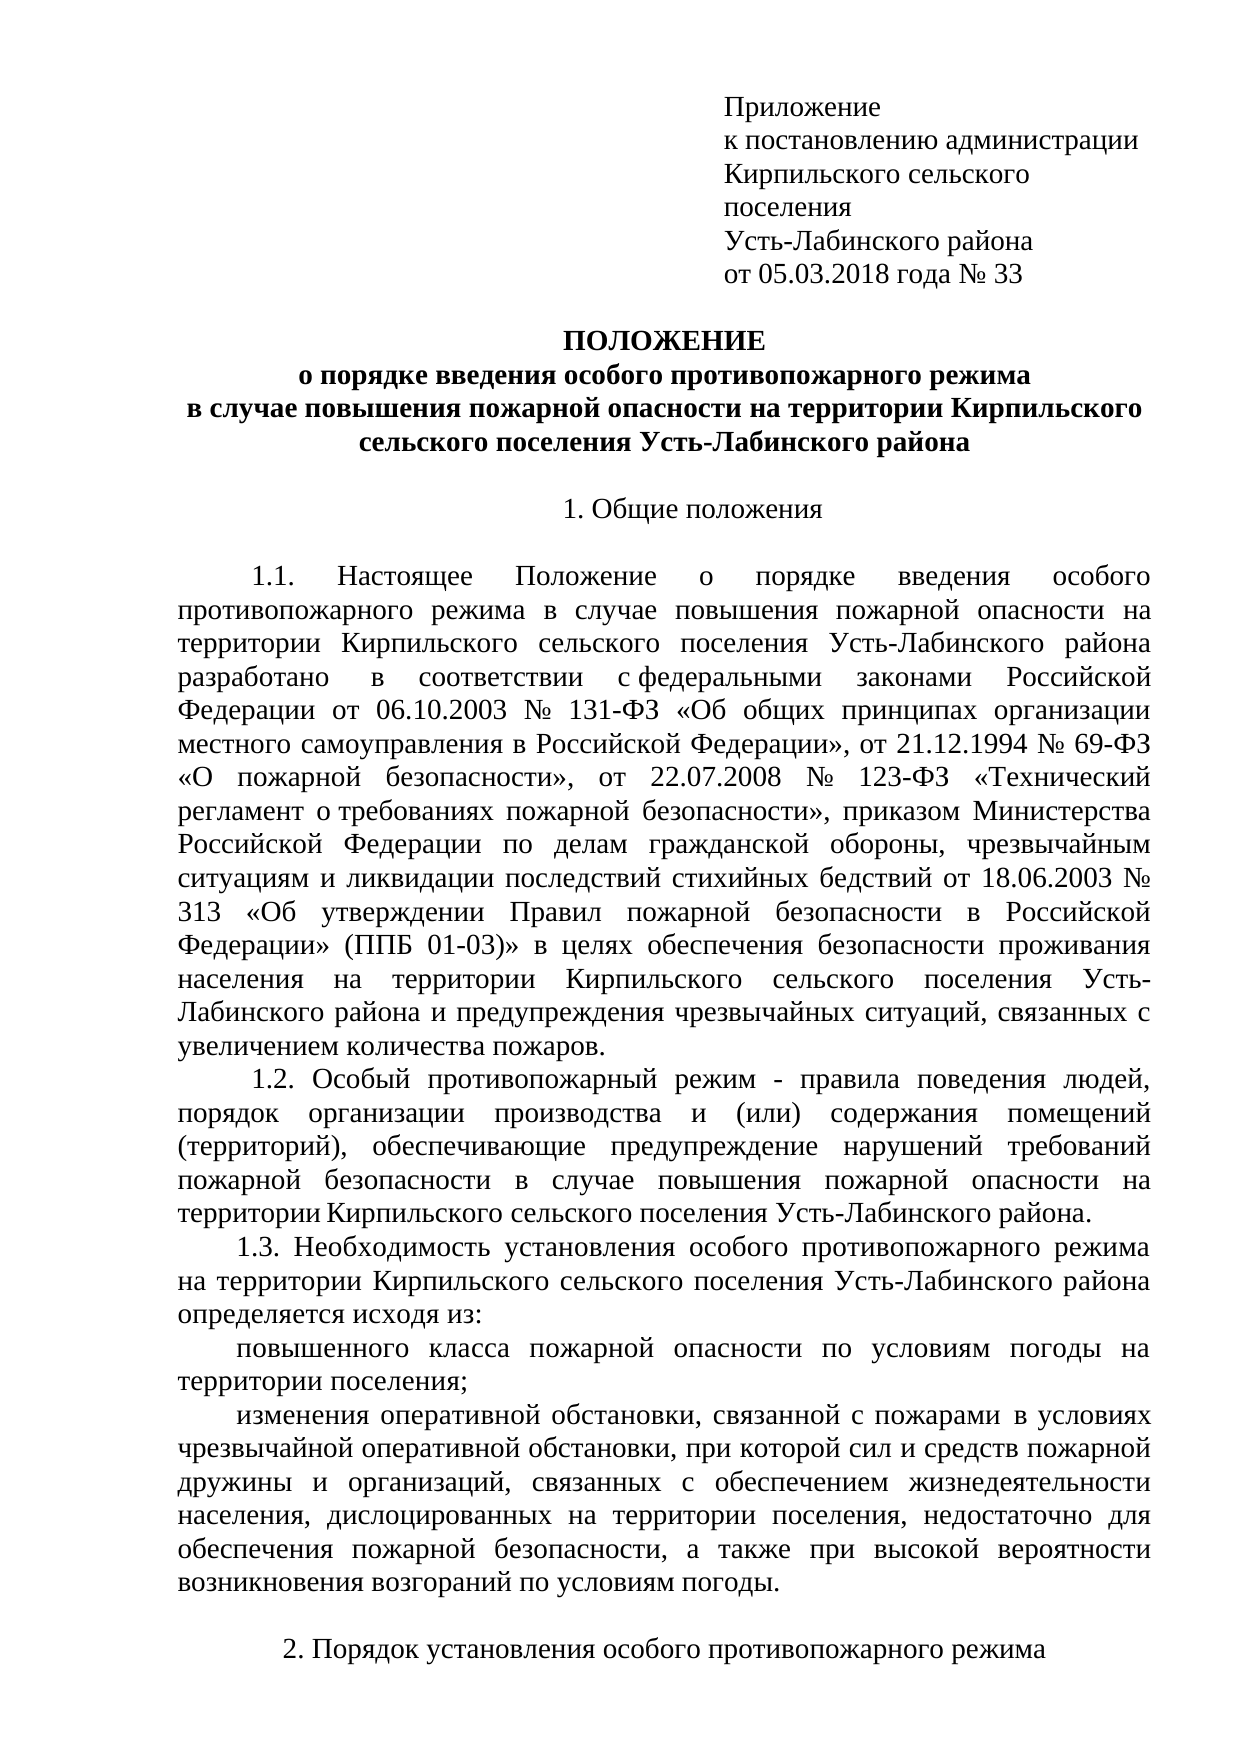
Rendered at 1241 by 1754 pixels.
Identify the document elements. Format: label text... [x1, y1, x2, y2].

text ПОЛОЖЕНИЕ [177, 323, 1152, 357]
text Кирпильского сельского [177, 156, 1152, 189]
text Усть-Лабинского района [177, 223, 1152, 256]
text к постановлению администрации [177, 122, 1152, 156]
text изменения оперативной обстановки, связанной с пожарами в условиях чрезвычайной оперативной обстановки, при которой сил и средств пожарной дружины и организаций, связанных с обеспечением жизнедеятельности населения, дислоцированных на территории поселения, недостаточно для обеспечения пожарной безопасности, а также при высокой вероятности возникновения возгораний по условиям погоды. [177, 1397, 1152, 1598]
text поселения [177, 189, 1152, 223]
text о порядке введения особого противопожарного режима [177, 357, 1152, 391]
text 1. Общие положения [233, 491, 1152, 525]
text 2. Порядок установления особого противопожарного режима [177, 1632, 1152, 1665]
text 1.2. Особый противопожарный режим - правила поведения людей, порядок организации производства и (или) содержания помещений (территорий), обеспечивающие предупреждение нарушений требований пожарной безопасности в случае повышения пожарной опасности на территории Кирпильского сельского поселения Усть-Лабинского района. [177, 1061, 1152, 1229]
text от 05.03.2018 года № 33 [177, 256, 1152, 290]
text 1.1. Настоящее Положение о порядке введения особого противопожарного режима в случае повышения пожарной опасности на территории Кирпильского сельского поселения Усть-Лабинского района разработано в соответствии с федеральными законами Российской Федерации от 06.10.2003 № 131-ФЗ «Об общих принципах организации местного самоуправления в Российской Федерации», от 21.12.1994 № 69-ФЗ «О пожарной безопасности», от 22.07.2008 № 123-ФЗ «Технический регламент о требованиях пожарной безопасности», приказом Министерства Российской Федерации по делам гражданской обороны, чрезвычайным ситуациям и ликвидации последствий стихийных бедствий от 18.06.2003 № 313 «Об утверждении Правил пожарной безопасности в Российской Федерации» (ППБ 01-03)» в целях обеспечения безопасности проживания населения на территории Кирпильского сельского поселения Усть-Лабинского района и предупреждения чрезвычайных ситуаций, связанных с увеличением количества пожаров. [177, 558, 1152, 1061]
text Приложение [177, 89, 1152, 122]
text в случае повышения пожарной опасности на территории Кирпильского сельского поселения Усть-Лабинского района [177, 391, 1152, 458]
text 1.3. Необходимость установления особого противопожарного режима на территории Кирпильского сельского поселения Усть-Лабинского района определяется исходя из: [177, 1229, 1152, 1330]
text повышенного класса пожарной опасности по условиям погоды на территории поселения; [177, 1330, 1152, 1397]
